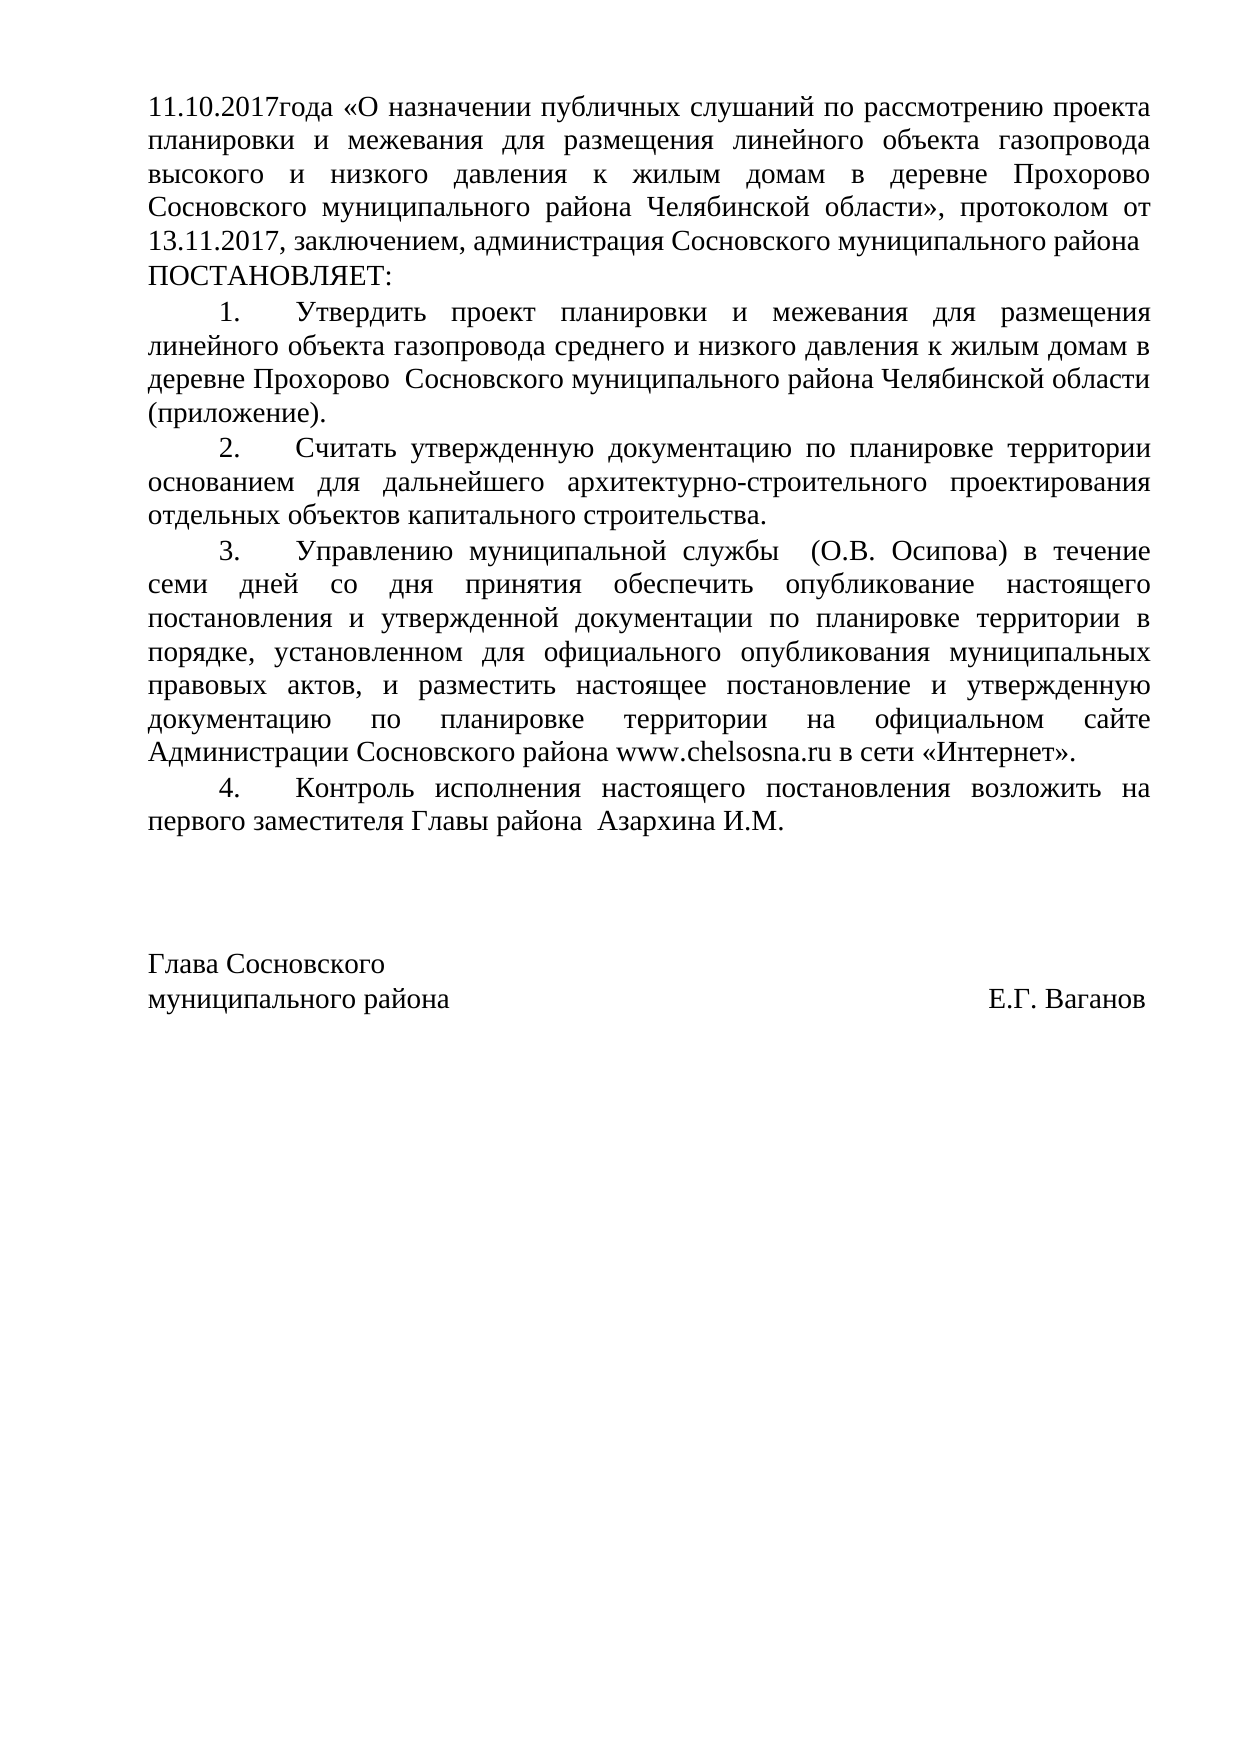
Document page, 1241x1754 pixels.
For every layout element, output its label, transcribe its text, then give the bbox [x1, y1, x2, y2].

text ПОСТАНОВЛЯЕТ: [148, 258, 1152, 292]
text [148, 89, 1152, 256]
text Глава Сосновского [148, 946, 1152, 979]
list Контроль исполнения настоящего постановления возложить на первого заместителя Главы района Азархина И.М. [148, 770, 1152, 837]
list Управлению муниципальной службы (О.В. Осипова) в течение семи дней со дня принятия обеспечить опубликование настоящего постановления и утвержденной документации по планировке территории в порядке, установленном для официального опубликования муниципальных правовых актов, и разместить настоящее постановление и утвержденную документацию по планировке территории на официальном сайте Администрации Сосновского района www.chelsosna.ru в сети «Интернет». [148, 533, 1152, 768]
list Считать утвержденную документацию по планировке территории основанием для дальнейшего архитектурно-строительного проектирования отдельных объектов капитального строительства. [148, 430, 1152, 531]
list Утвердить проект планировки и межевания для размещения линейного объекта газопровода среднего и низкого давления к жилым домам в деревне Прохорово Сосновского муниципального района Челябинской области (приложение). [148, 294, 1152, 428]
text муниципального района Е.Г. Ваганов [148, 982, 1152, 1015]
